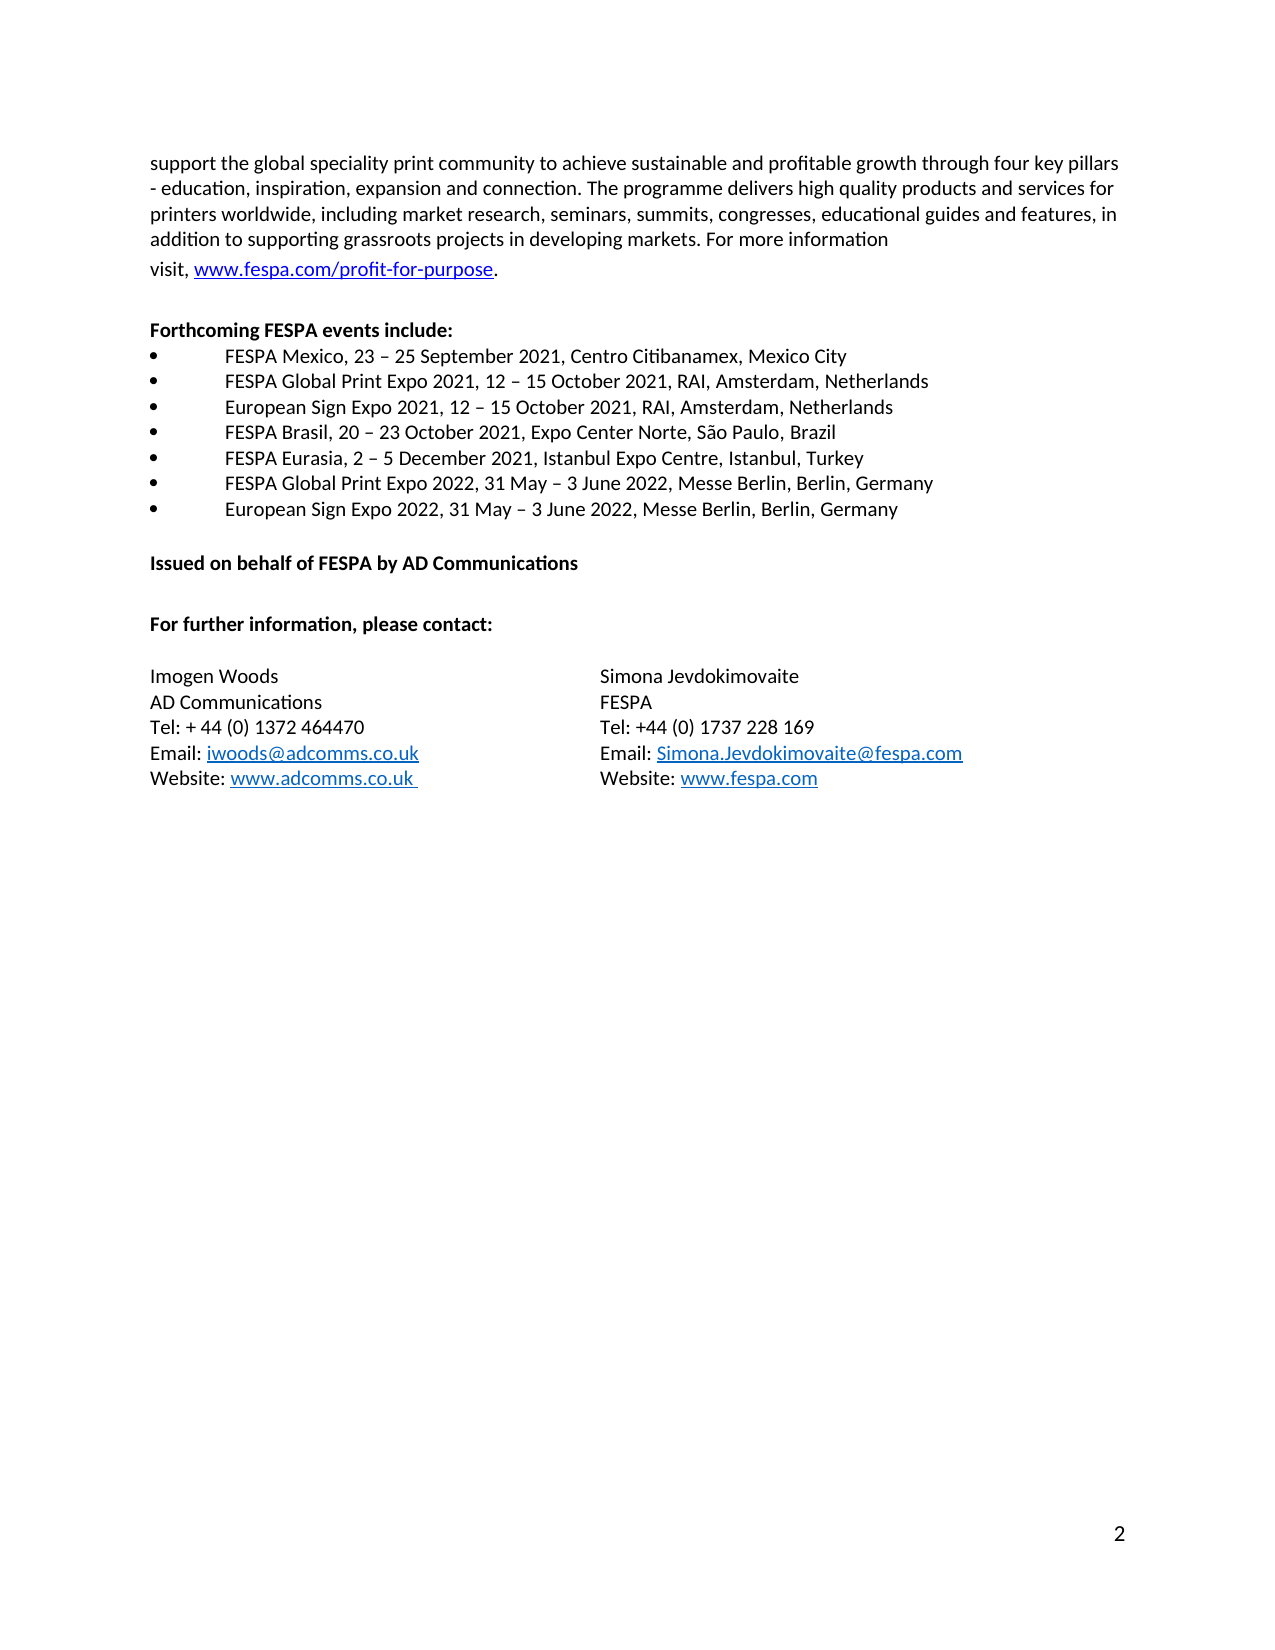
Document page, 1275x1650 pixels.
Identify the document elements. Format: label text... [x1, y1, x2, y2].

list European Sign Expo 2021, 12 – 15 October 2021, RAI, Amsterdam, Netherlands [150, 394, 1125, 419]
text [150, 150, 1125, 282]
text AD Communications FESPA [150, 689, 1125, 714]
list FESPA Global Print Expo 2021, 12 – 15 October 2021, RAI, Amsterdam, Netherlands [150, 369, 1125, 394]
list FESPA Global Print Expo 2022, 31 May – 3 June 2022, Messe Berlin, Berlin, Germany [150, 470, 1125, 496]
list FESPA Brasil, 20 – 23 October 2021, Expo Center Norte, São Paulo, Brazil [150, 419, 1125, 445]
text Email: iwoods@adcomms.co.uk Email: Simona.Jevdokimovaite@fespa.com [150, 740, 1125, 765]
text Forthcoming FESPA events include: [150, 313, 1125, 343]
text Issued on behalf of FESPA by AD Communications [150, 547, 1125, 577]
text For further information, please contact: [150, 608, 1125, 638]
list European Sign Expo 2022, 31 May – 3 June 2022, Messe Berlin, Berlin, Germany [150, 496, 1125, 521]
text Website: www.adcomms.co.uk Website: www.fespa.com [150, 765, 1125, 791]
list FESPA Mexico, 23 – 25 September 2021, Centro Citibanamex, Mexico City [150, 343, 1125, 369]
text Tel: + 44 (0) 1372 464470 Tel: +44 (0) 1737 228 169 [150, 714, 1125, 740]
list FESPA Eurasia, 2 – 5 December 2021, Istanbul Expo Centre, Istanbul, Turkey [150, 445, 1125, 470]
text Imogen Woods Simona Jevdokimovaite [150, 663, 1125, 689]
